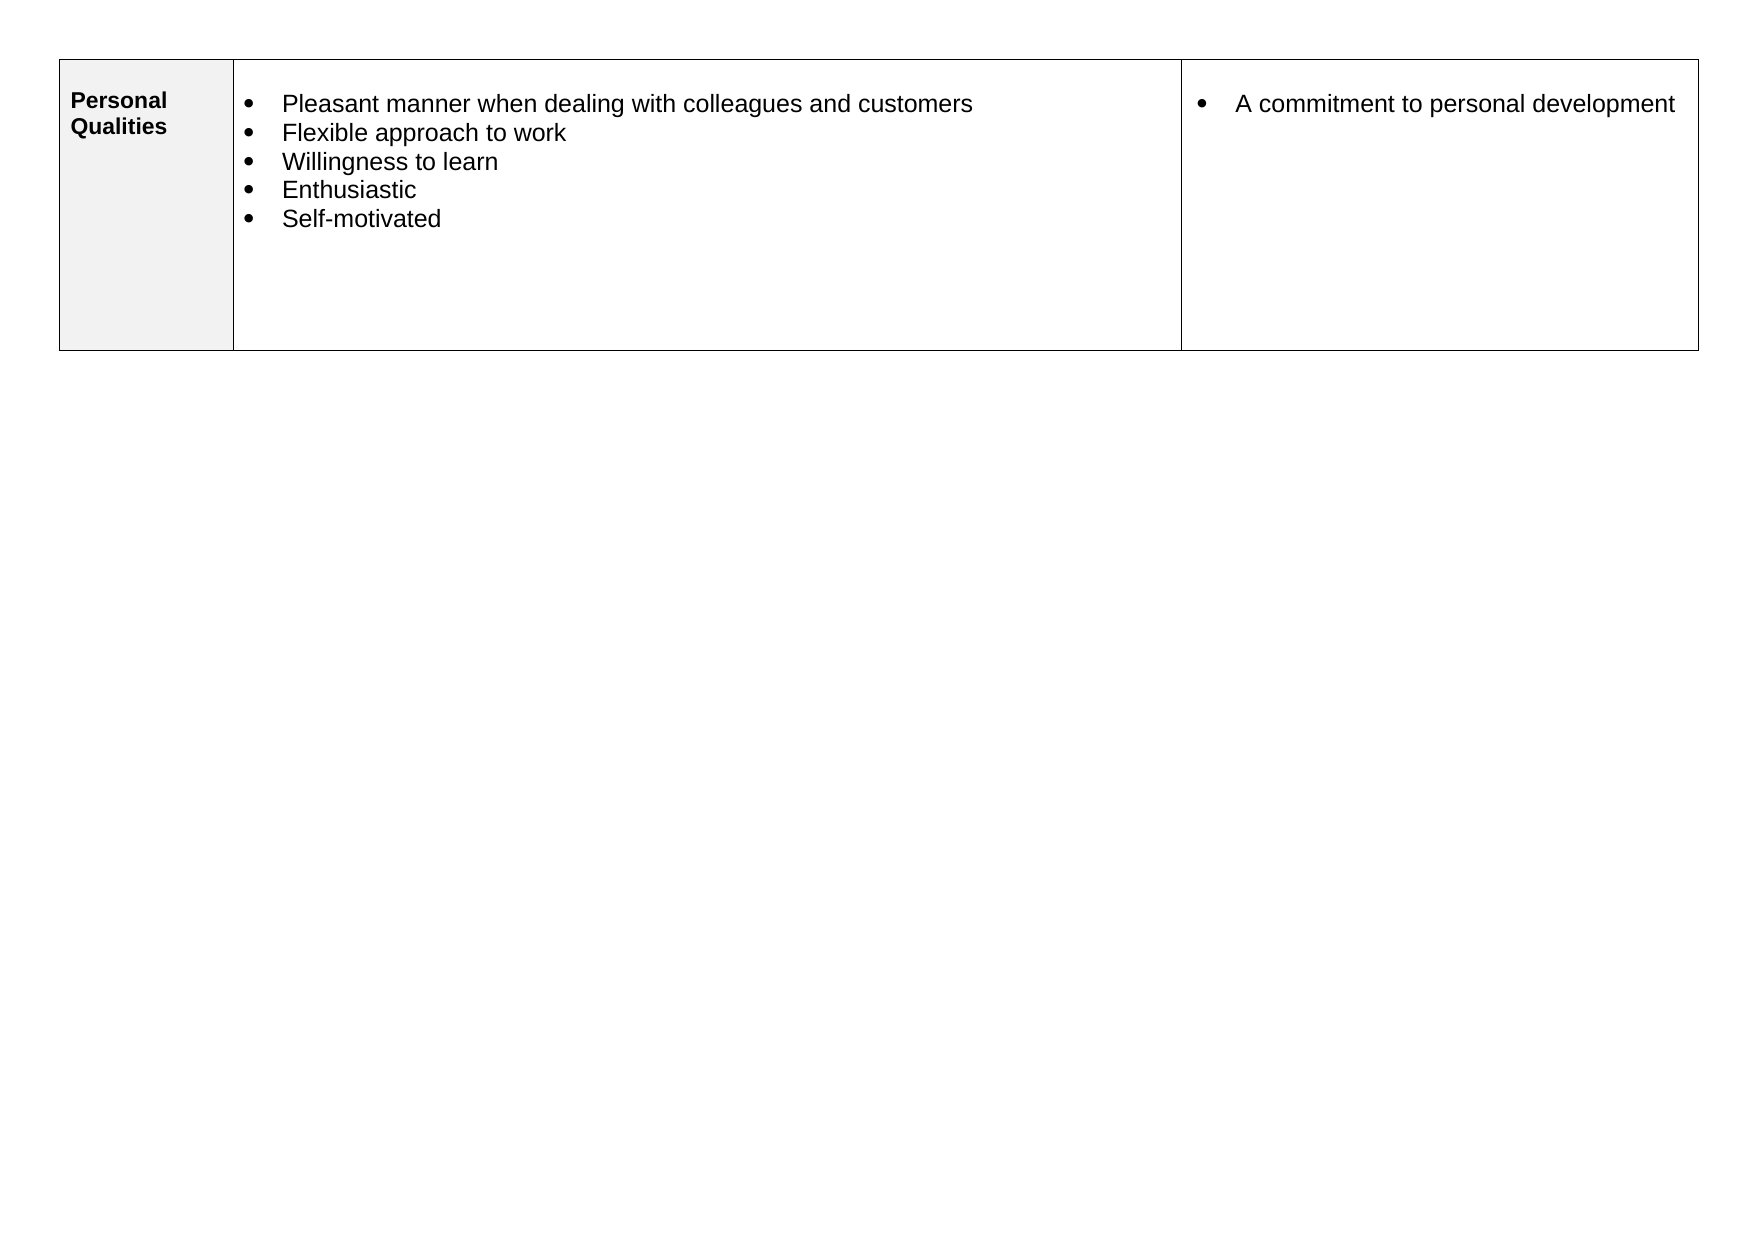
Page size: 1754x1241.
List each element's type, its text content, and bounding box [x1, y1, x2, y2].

table_cell A commitment to personal development [1182, 60, 1698, 350]
table_cell Personal Qualities [60, 60, 233, 350]
table_cell Pleasant manner when dealing with colleagues and customers Flexible approach to work Willingness to learn Enthusiastic Self-motivated [234, 60, 1181, 350]
